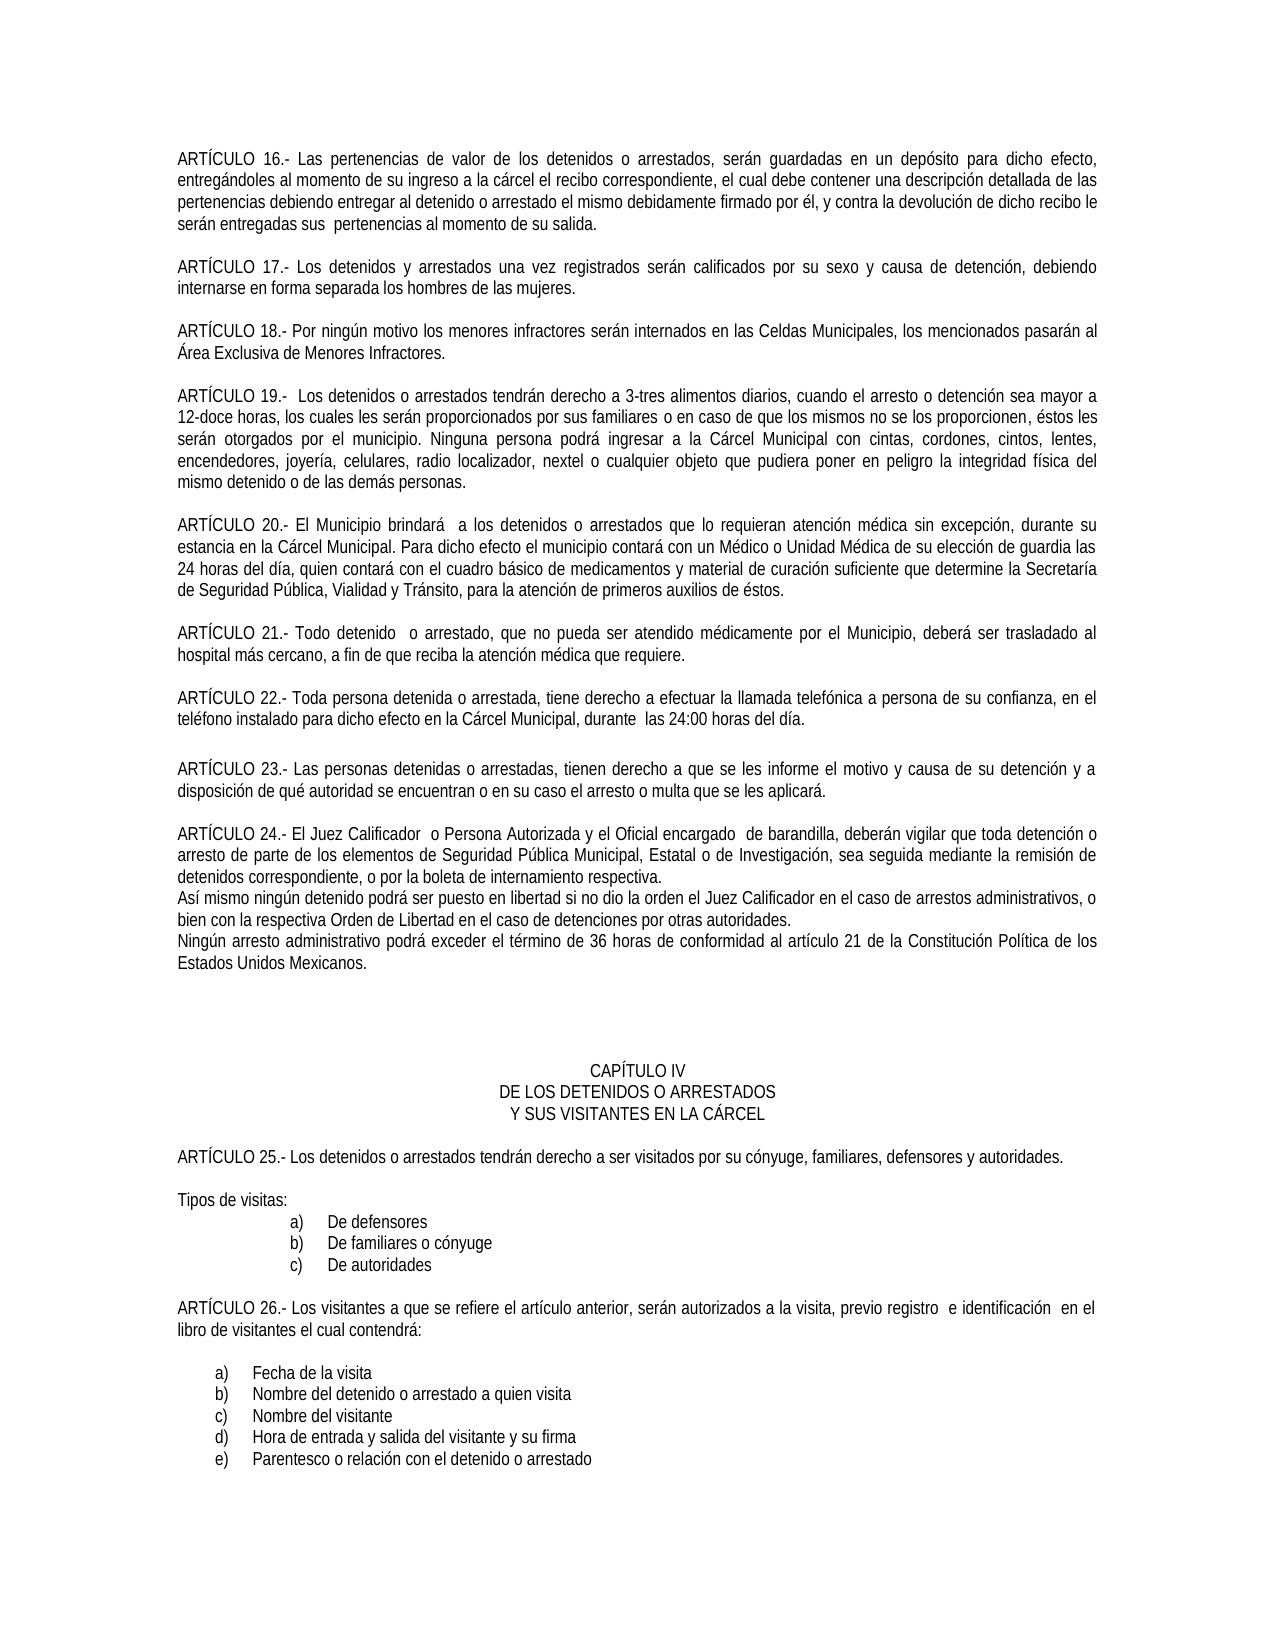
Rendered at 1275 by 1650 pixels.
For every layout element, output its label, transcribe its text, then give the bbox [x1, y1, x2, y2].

list Nombre del detenido o arrestado a quien visita [215, 1383, 1098, 1405]
list ARTÍCULO 22.- Toda persona detenida o arrestada, tiene derecho a efectuar la llamada telefónica a persona de su confianza, en el teléfono instalado para dicho efecto en la Cárcel Municipal, durante las 24:00 horas del día. [177, 687, 1098, 730]
list De familiares o cónyuge [290, 1232, 1098, 1254]
list ARTÍCULO 23.- Las personas detenidas o arrestadas, tienen derecho a que se les informe el motivo y causa de su detención y a disposición de qué autoridad se encuentran o en su caso el arresto o multa que se les aplicará. [177, 758, 1098, 801]
list ARTÍCULO 17.- Los detenidos y arrestados una vez registrados serán calificados por su sexo y causa de detención, debiendo internarse en forma separada los hombres de las mujeres. [177, 256, 1098, 299]
list ARTÍCULO 26.- Los visitantes a que se refiere el artículo anterior, serán autorizados a la visita, previo registro e identificación en el libro de visitantes el cual contendrá: [177, 1297, 1098, 1340]
list ARTÍCULO 18.- Por ningún motivo los menores infractores serán internados en las Celdas Municipales, los mencionados pasarán al Área Exclusiva de Menores Infractores. [177, 320, 1098, 363]
list ARTÍCULO 21.- Todo detenido o arrestado, que no pueda ser atendido médicamente por el Municipio, deberá ser trasladado al hospital más cercano, a fin de que reciba la atención médica que requiere. [177, 622, 1098, 665]
list DE LOS DETENIDOS O ARRESTADOS [177, 1081, 1098, 1103]
list Ningún arresto administrativo podrá exceder el término de 36 horas de conformidad al artículo 21 de la Constitución Política de los Estados Unidos Mexicanos. [177, 930, 1098, 973]
list ARTÍCULO 19.- Los detenidos o arrestados tendrán derecho a 3-tres alimentos diarios, cuando el arresto o detención sea mayor a 12-doce horas, los cuales les serán proporcionados por sus familiares o en caso de que los mismos no se los proporcionen, éstos les serán otorgados por el municipio. Ninguna persona podrá ingresar a la Cárcel Municipal con cintas, cordones, cintos, lentes, encendedores, joyería, celulares, radio localizador, nextel o cualquier objeto que pudiera poner en peligro la integridad física del mismo detenido o de las demás personas. [177, 385, 1098, 493]
list Así mismo ningún detenido podrá ser puesto en libertad si no dio la orden el Juez Calificador en el caso de arrestos administrativos, o bien con la respectiva Orden de Libertad en el caso de detenciones por otras autoridades. [177, 887, 1098, 930]
list CAPÍTULO IV [177, 1060, 1098, 1081]
list Hora de entrada y salida del visitante y su firma [215, 1426, 1098, 1448]
list Fecha de la visita [215, 1362, 1098, 1383]
list Parentesco o relación con el detenido o arrestado [215, 1448, 1098, 1469]
list ARTÍCULO 25.- Los detenidos o arrestados tendrán derecho a ser visitados por su cónyuge, familiares, defensores y autoridades. [177, 1146, 1098, 1168]
list Tipos de visitas: [177, 1189, 1098, 1211]
list De defensores [290, 1211, 1098, 1232]
list Y SUS VISITANTES EN LA CÁRCEL [177, 1103, 1098, 1124]
list Nombre del visitante [215, 1405, 1098, 1426]
list ARTÍCULO 20.- El Municipio brindará a los detenidos o arrestados que lo requieran atención médica sin excepción, durante su estancia en la Cárcel Municipal. Para dicho efecto el municipio contará con un Médico o Unidad Médica de su elección de guardia las 24 horas del día, quien contará con el cuadro básico de medicamentos y material de curación suficiente que determine la Secretaría de Seguridad Pública, Vialidad y Tránsito, para la atención de primeros auxilios de éstos. [177, 514, 1098, 601]
list ARTÍCULO 16.- Las pertenencias de valor de los detenidos o arrestados, serán guardadas en un depósito para dicho efecto, entregándoles al momento de su ingreso a la cárcel el recibo correspondiente, el cual debe contener una descripción detallada de las pertenencias debiendo entregar al detenido o arrestado el mismo debidamente firmado por él, y contra la devolución de dicho recibo le serán entregadas sus pertenencias al momento de su salida. [177, 148, 1098, 234]
list ARTÍCULO 24.- El Juez Calificador o Persona Autorizada y el Oficial encargado de barandilla, deberán vigilar que toda detención o arresto de parte de los elementos de Seguridad Pública Municipal, Estatal o de Investigación, sea seguida mediante la remisión de detenidos correspondiente, o por la boleta de internamiento respectiva. [177, 823, 1098, 887]
list De autoridades [290, 1254, 1098, 1275]
